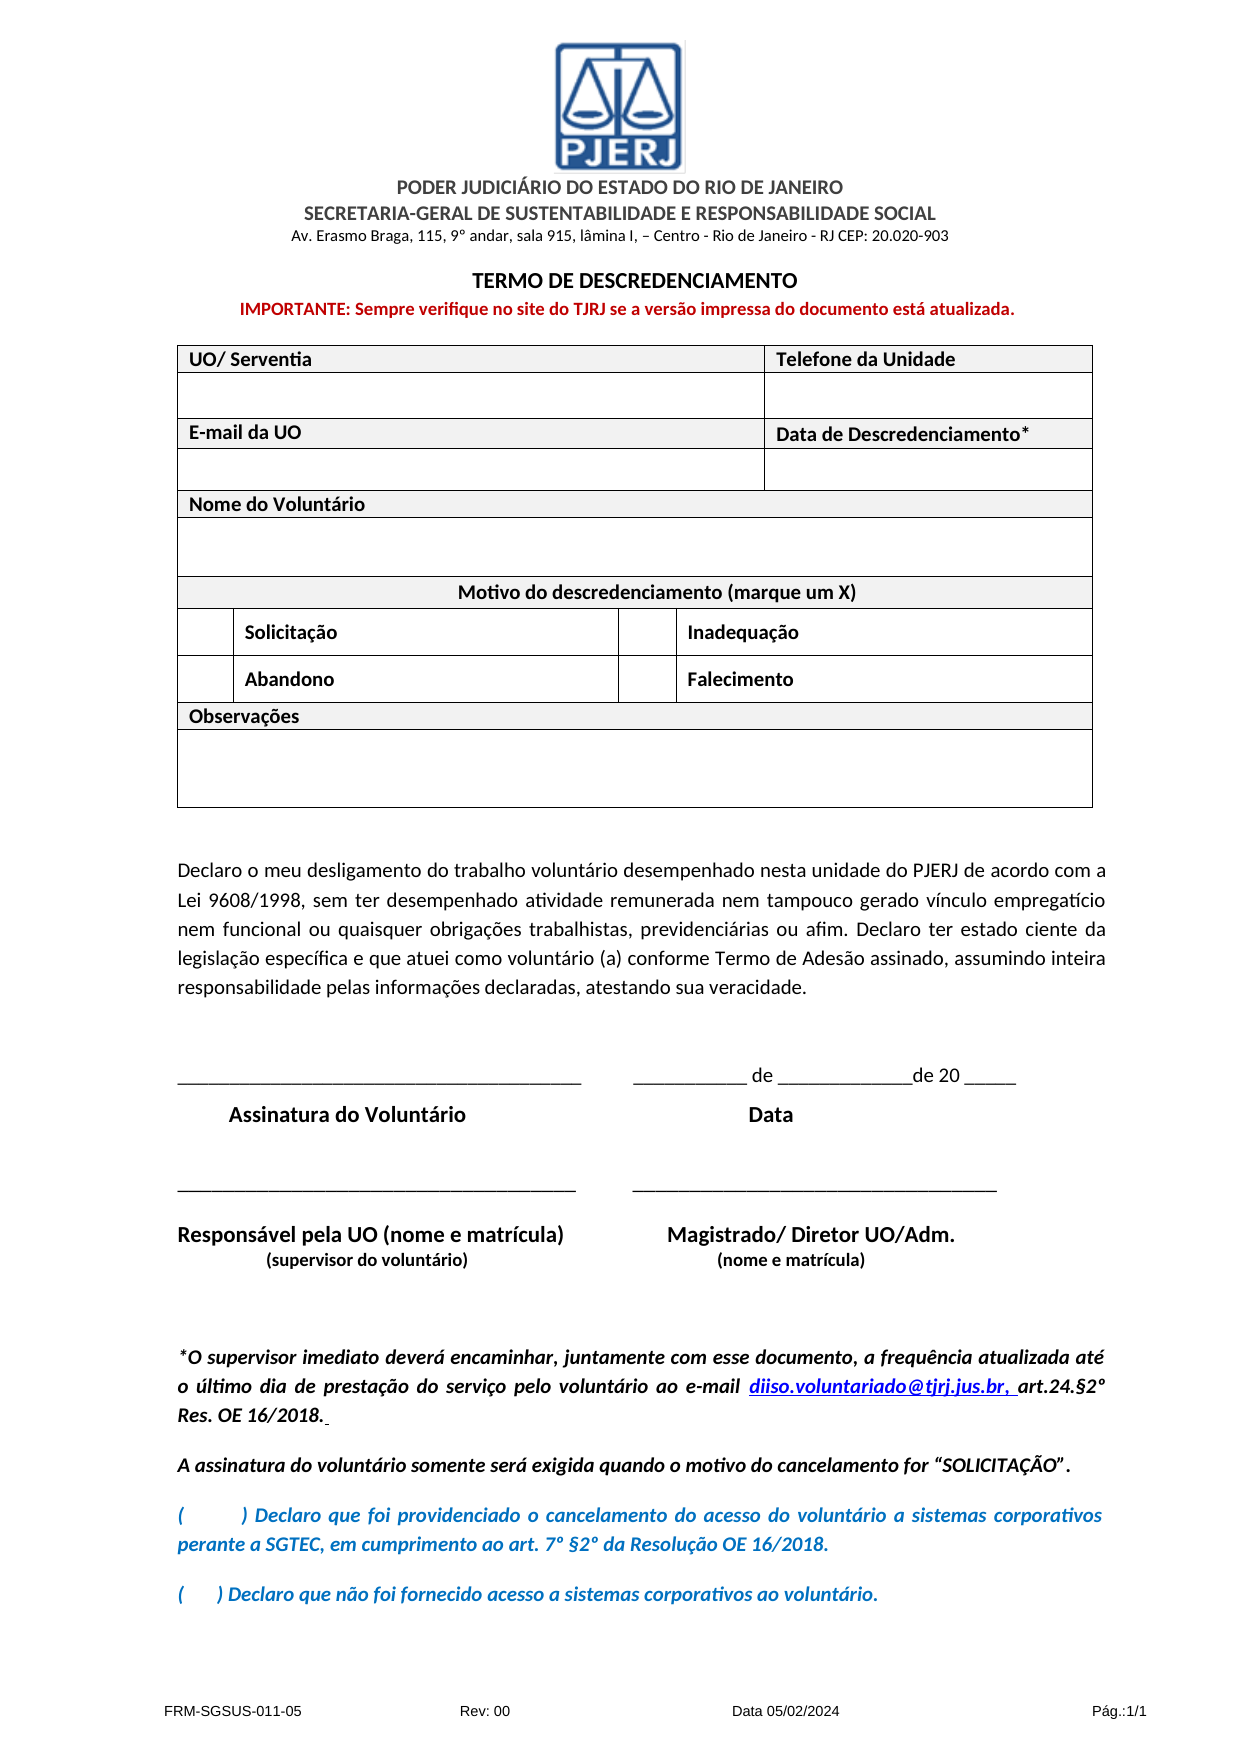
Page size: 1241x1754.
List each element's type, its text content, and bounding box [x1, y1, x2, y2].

table_cell [178, 449, 764, 490]
text TERMO DE DESCREDENCIAMENTO IMPORTANTE: Sempre verifique no site do TJRJ se a versão impressa do documento está atualizada. [118, 266, 1137, 320]
table_cell [178, 656, 233, 702]
table_cell [178, 730, 1092, 807]
text _______________________________________ ___________ de _____________de 20 _____ [177, 1062, 1107, 1088]
table_cell [765, 373, 1092, 418]
table_cell [178, 518, 1092, 576]
text *O supervisor imediato deverá encaminhar, juntamente com esse documento, a frequência atualizada até o último dia de prestação do serviço pelo voluntário ao e-mail diiso.voluntariado@tjrj.jus.br, art.24.§2º Res. OE 16/2018. [177, 1344, 1107, 1428]
text Declaro o meu desligamento do trabalho voluntário desempenhado nesta unidade do PJERJ de acordo com a Lei 9608/1998, sem ter desempenhado atividade remunerada nem tampouco gerado vínculo empregatício nem funcional ou quaisquer obrigações trabalhistas, previdenciárias ou afim. Declaro ter estado ciente da legislação específica e que atuei como voluntário (a) conforme Termo de Adesão assinado, assumindo inteira responsabilidade pelas informações declaradas, atestando sua veracidade. [177, 858, 1107, 1000]
table_cell [619, 656, 676, 702]
text Assinatura do Voluntário Data [177, 1100, 1107, 1128]
table_cell Observações [178, 703, 1092, 729]
text Responsável pela UO (nome e matrícula) Magistrado/ Diretor UO/Adm. [177, 1220, 1063, 1248]
text ___________________________________ ________________________________ [177, 1167, 1063, 1195]
table_cell Abandono [234, 656, 618, 702]
table_cell [178, 609, 233, 655]
text ( ) Declaro que foi providenciado o cancelamento do acesso do voluntário a sistemas corporativos perante a SGTEC, em cumprimento ao art. 7º §2º da Resolução OE 16/2018. [177, 1502, 1107, 1557]
table_cell Inadequação [677, 609, 1092, 655]
text A assinatura do voluntário somente será exigida quando o motivo do cancelamento for “SOLICITAÇÃO”. [177, 1452, 1107, 1478]
table_cell Solicitação [234, 609, 618, 655]
table_cell Motivo do descredenciamento (marque um X) [178, 577, 1092, 608]
table_cell Data de Descredenciamento* [765, 419, 1092, 448]
text ( ) Declaro que não foi fornecido acesso a sistemas corporativos ao voluntário. [177, 1581, 1107, 1607]
table_header Telefone da Unidade [765, 346, 1092, 372]
table_cell E-mail da UO [178, 419, 764, 448]
table_cell [178, 373, 764, 418]
table_cell [765, 449, 1092, 490]
table_cell Nome do Voluntário [178, 491, 1092, 517]
text (supervisor do voluntário) (nome e matrícula) [266, 1248, 1063, 1271]
picture [553, 40, 687, 175]
table_cell Falecimento [677, 656, 1092, 702]
table_cell [619, 609, 676, 655]
table_header UO/ Serventia [178, 346, 764, 372]
